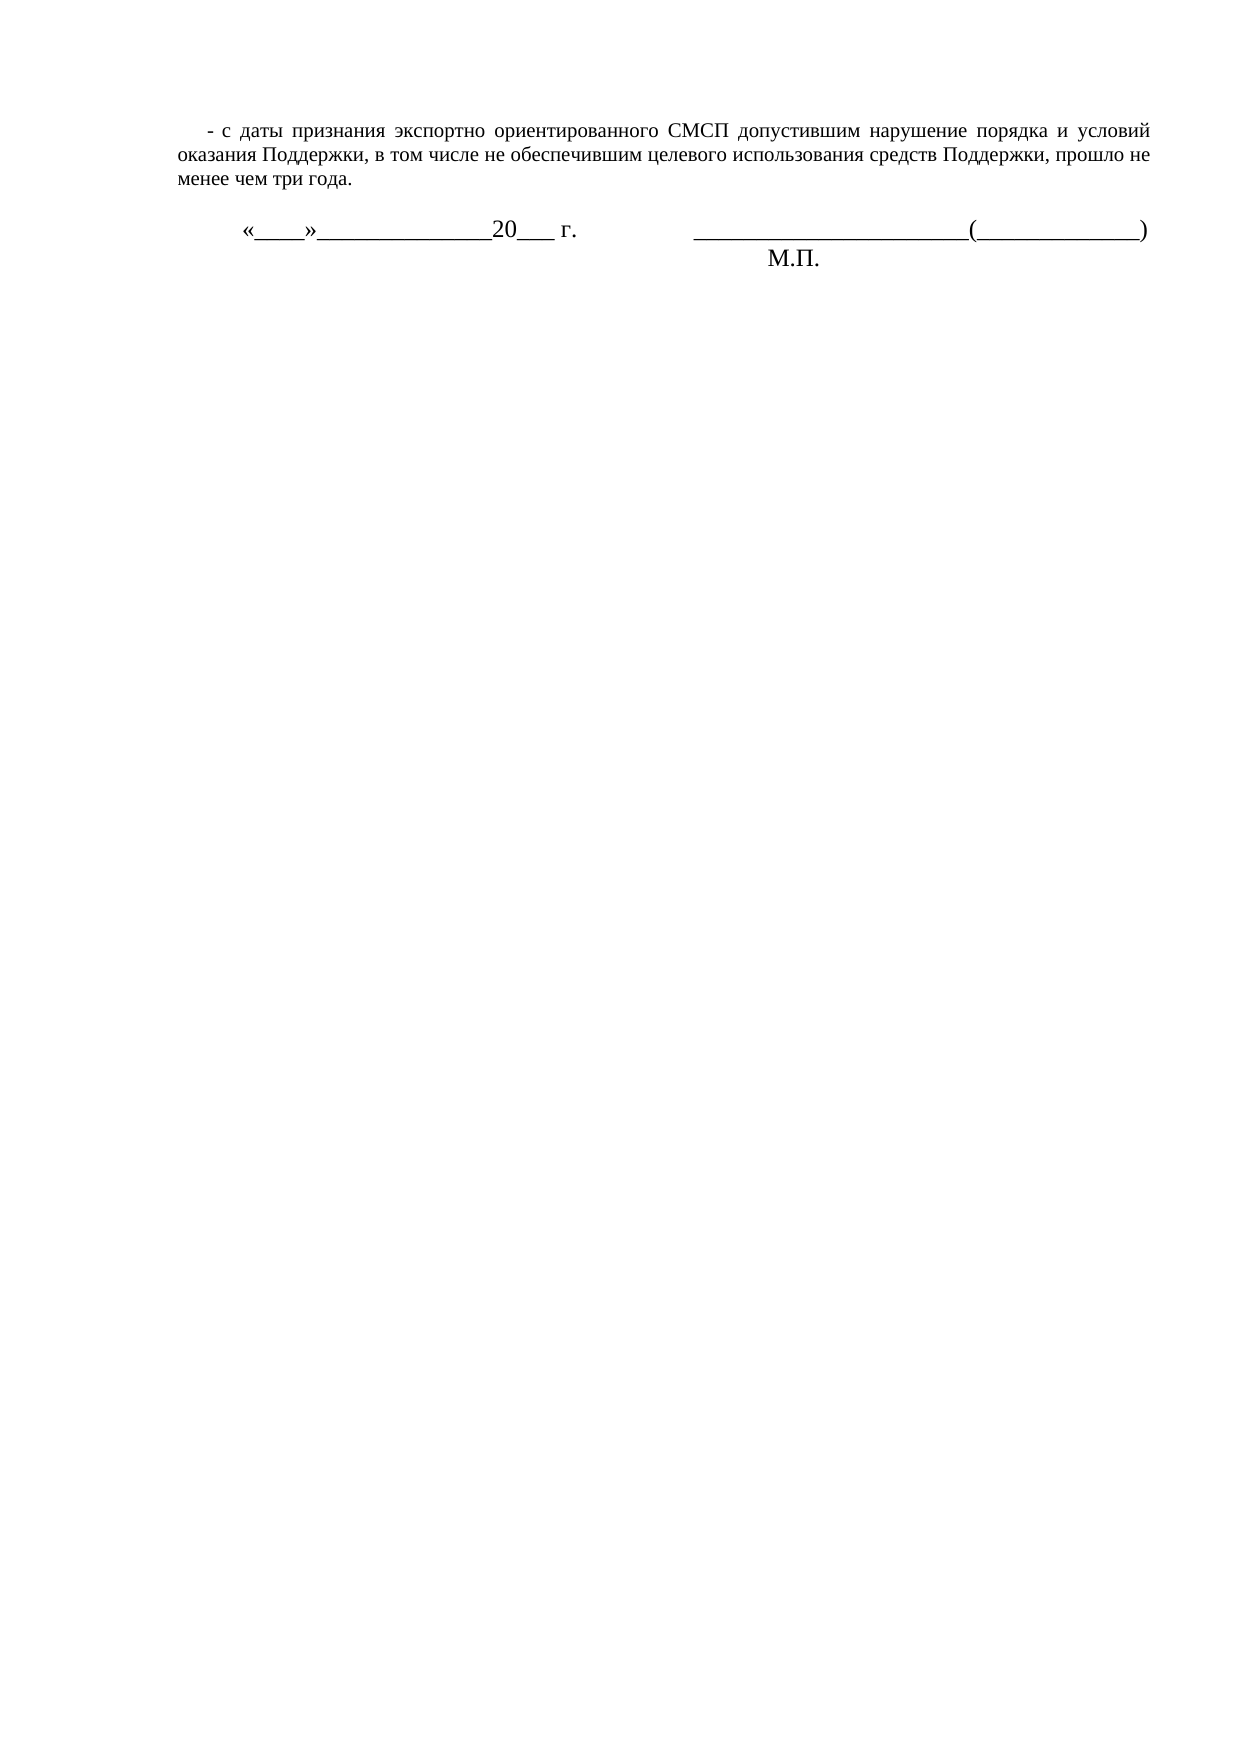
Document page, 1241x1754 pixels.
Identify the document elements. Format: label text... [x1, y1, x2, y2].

text «____»______________20___ г. ______________________(_____________) [177, 214, 1152, 243]
text М.П. [177, 243, 1152, 272]
text - с даты признания экспортно ориентированного СМСП допустившим нарушение порядка и условий оказания Поддержки, в том числе не обеспечившим целевого использования средств Поддержки, прошло не менее чем три года. [177, 118, 1152, 190]
